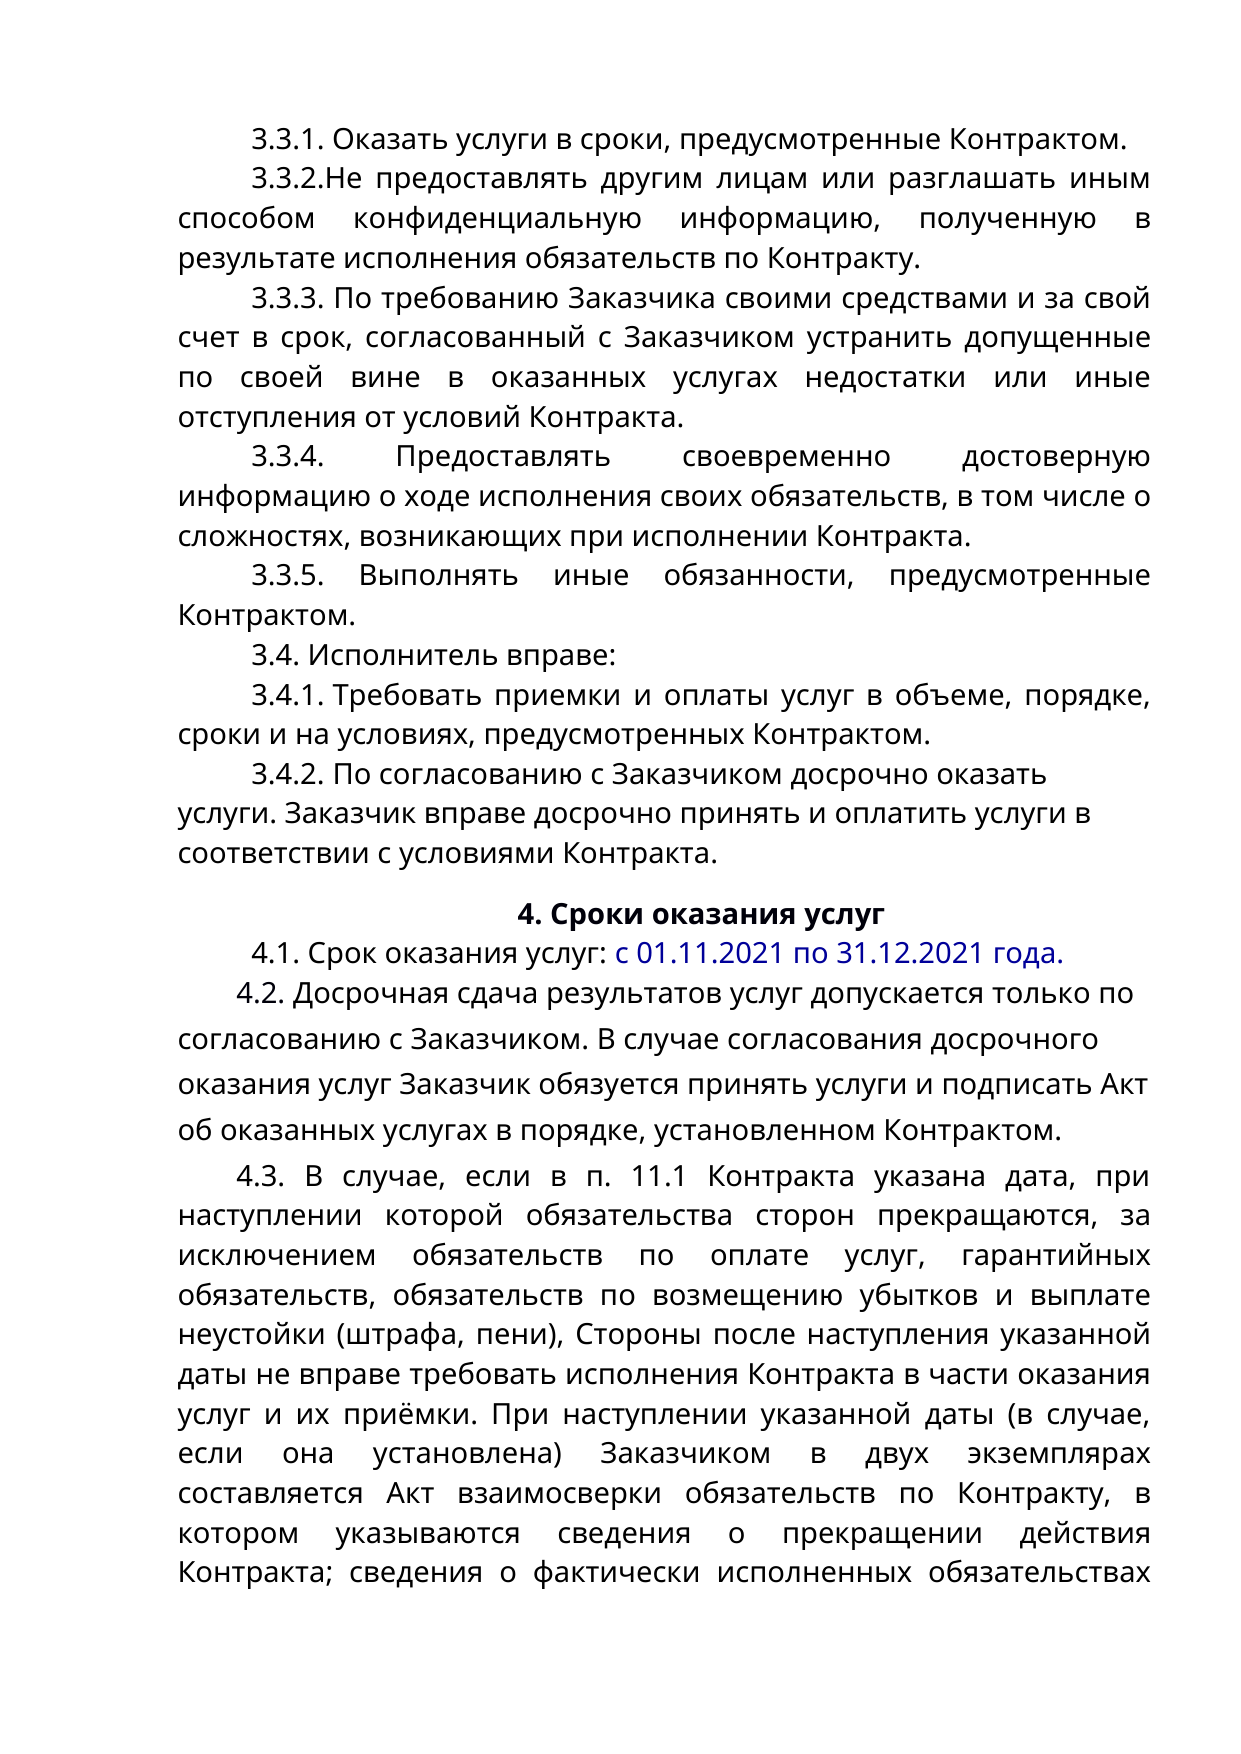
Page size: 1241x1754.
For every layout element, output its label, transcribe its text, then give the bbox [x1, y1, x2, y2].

text 3.4.2. По согласованию с Заказчиком досрочно оказать услуги. Заказчик вправе досрочно принять и оплатить услуги в соответствии с условиями Контракта. [177, 753, 1152, 872]
text 4. Сроки оказания услуг [177, 893, 1152, 933]
text 3.3.5. Выполнять иные обязанности, предусмотренные Контрактом. [177, 555, 1152, 634]
text 3.3.2.Не предоставлять другим лицам или разглашать иным способом конфиденциальную информацию, полученную в результате исполнения обязательств по Контракту. [177, 158, 1152, 277]
text 4.2. Досрочная сдача результатов услуг допускается только по согласованию с Заказчиком. В случае согласования досрочного оказания услуг Заказчик обязуется принять услуги и подписать Акт об оказанных услугах в порядке, установленном Контрактом. [177, 972, 1152, 1149]
text 4.1. Срок оказания услуг: с 01.11.2021 по 31.12.2021 года. [177, 933, 1152, 972]
text 3.3.1. Оказать услуги в сроки, предусмотренные Контрактом. [177, 118, 1152, 158]
text 3.3.3. По требованию Заказчика своими средствами и за свой счет в срок, согласованный с Заказчиком устранить допущенные по своей вине в оказанных услугах недостатки или иные отступления от условий Контракта. [177, 277, 1152, 436]
text 3.4. Исполнитель вправе: [177, 634, 1152, 674]
text 3.4.1. Требовать приемки и оплаты услуг в объеме, порядке, сроки и на условиях, предусмотренных Контрактом. [177, 674, 1152, 753]
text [177, 1155, 1152, 1591]
text 3.3.4. Предоставлять своевременно достоверную информацию о ходе исполнения своих обязательств, в том числе о сложностях, возникающих при исполнении Контракта. [177, 436, 1152, 555]
